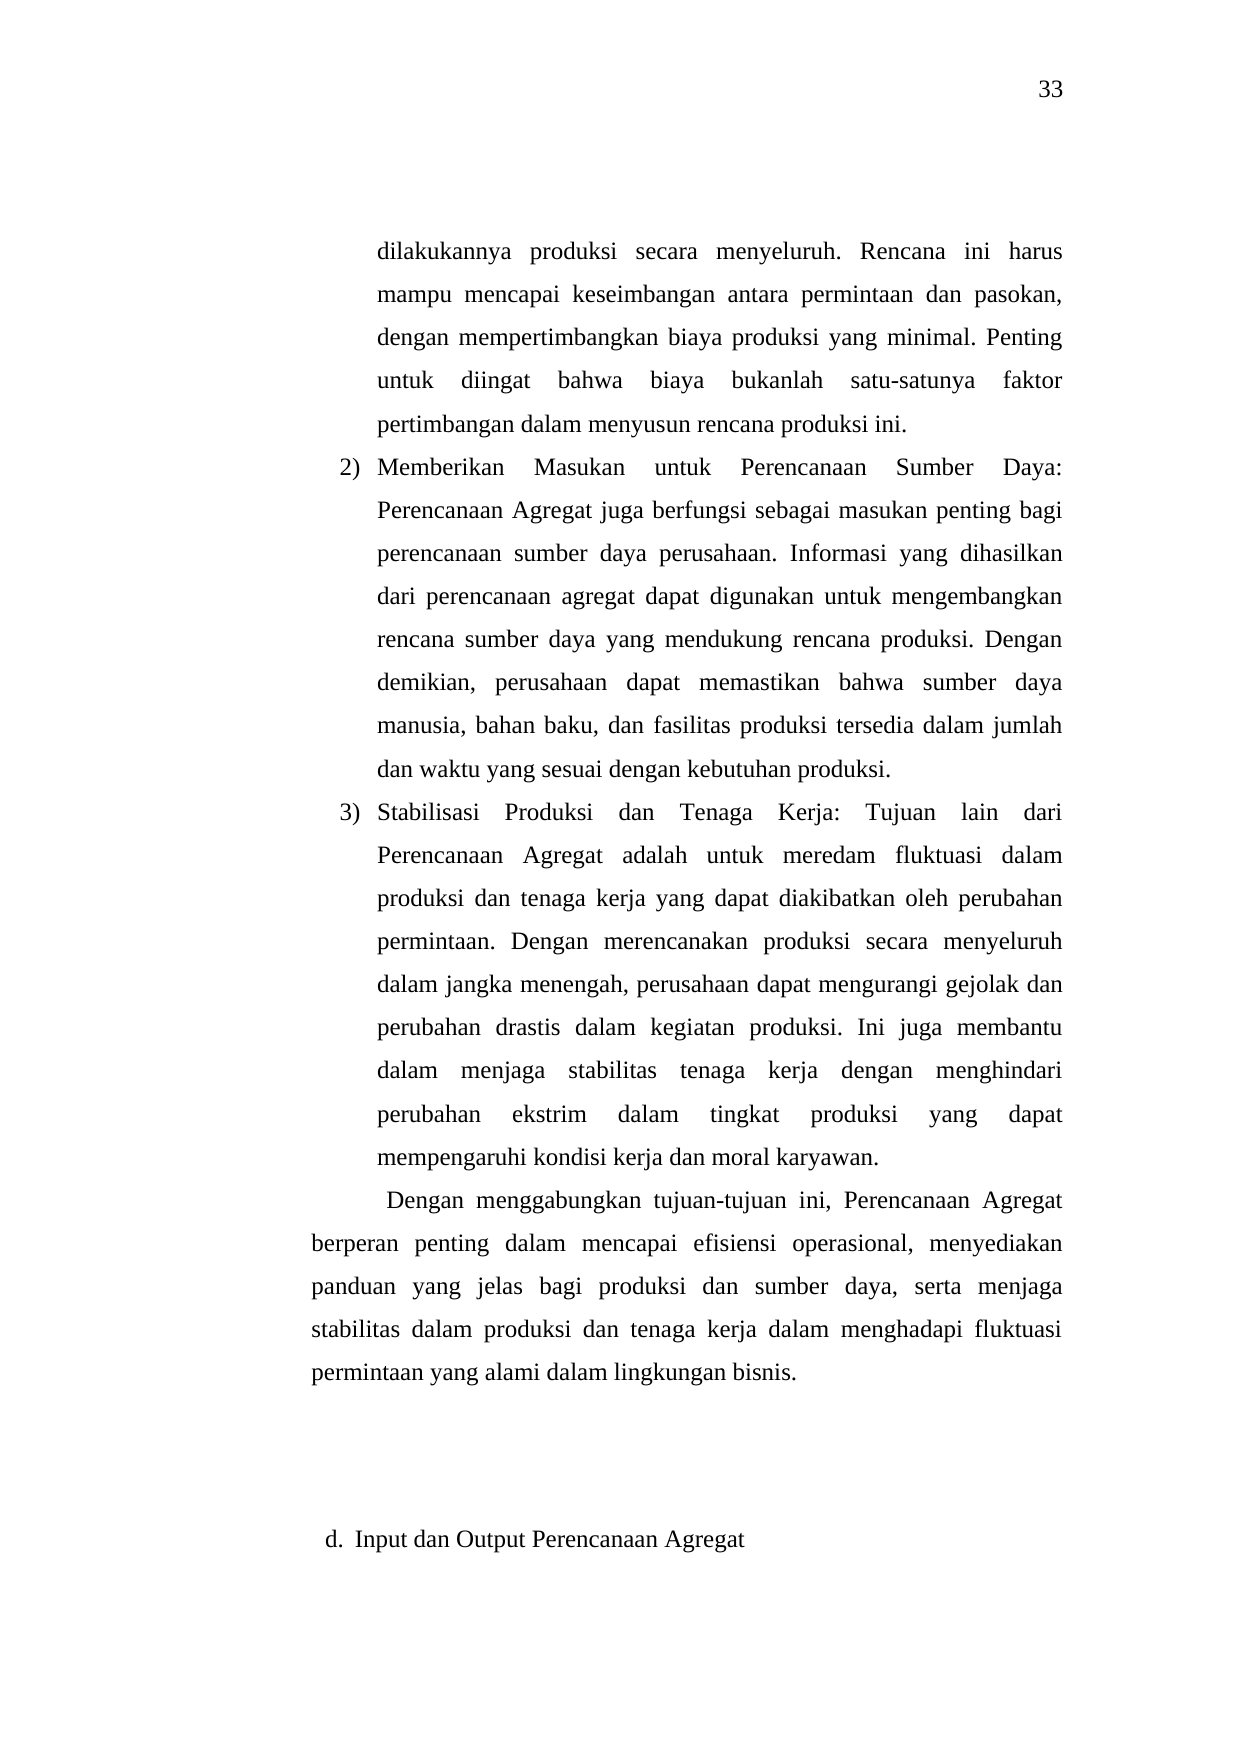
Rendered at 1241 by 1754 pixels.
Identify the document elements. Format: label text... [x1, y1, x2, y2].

list Stabilisasi Produksi dan Tenaga Kerja: Tujuan lain dari Perencanaan Agregat adalah untuk meredam fluktuasi dalam produksi dan tenaga kerja yang dapat diakibatkan oleh perubahan permintaan. Dengan merencanakan produksi secara menyeluruh dalam jangka menengah, perusahaan dapat mengurangi gejolak dan perubahan drastis dalam kegiatan produksi. Ini juga membantu dalam menjaga stabilitas tenaga kerja dengan menghindari perubahan ekstrim dalam tingkat produksi yang dapat mempengaruhi kondisi kerja dan moral karyawan. [339, 797, 1063, 1171]
list Memberikan Masukan untuk Perencanaan Sumber Daya: Perencanaan Agregat juga berfungsi sebagai masukan penting bagi perencanaan sumber daya perusahaan. Informasi yang dihasilkan dari perencanaan agregat dapat digunakan untuk mengembangkan rencana sumber daya yang mendukung rencana produksi. Dengan demikian, perusahaan dapat memastikan bahwa sumber daya manusia, bahan baku, dan fasilitas produksi tersedia dalam jumlah dan waktu yang sesuai dengan kebutuhan produksi. [339, 452, 1063, 782]
list Input dan Output Perencanaan Agregat [325, 1524, 1063, 1553]
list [339, 236, 1063, 437]
list Dengan menggabungkan tujuan-tujuan ini, Perencanaan Agregat berperan penting dalam mencapai efisiensi operasional, menyediakan panduan yang jelas bagi produksi dan sumber daya, serta menjaga stabilitas dalam produksi dan tenaga kerja dalam menghadapi fluktuasi permintaan yang alami dalam lingkungan bisnis. [311, 1185, 1063, 1386]
